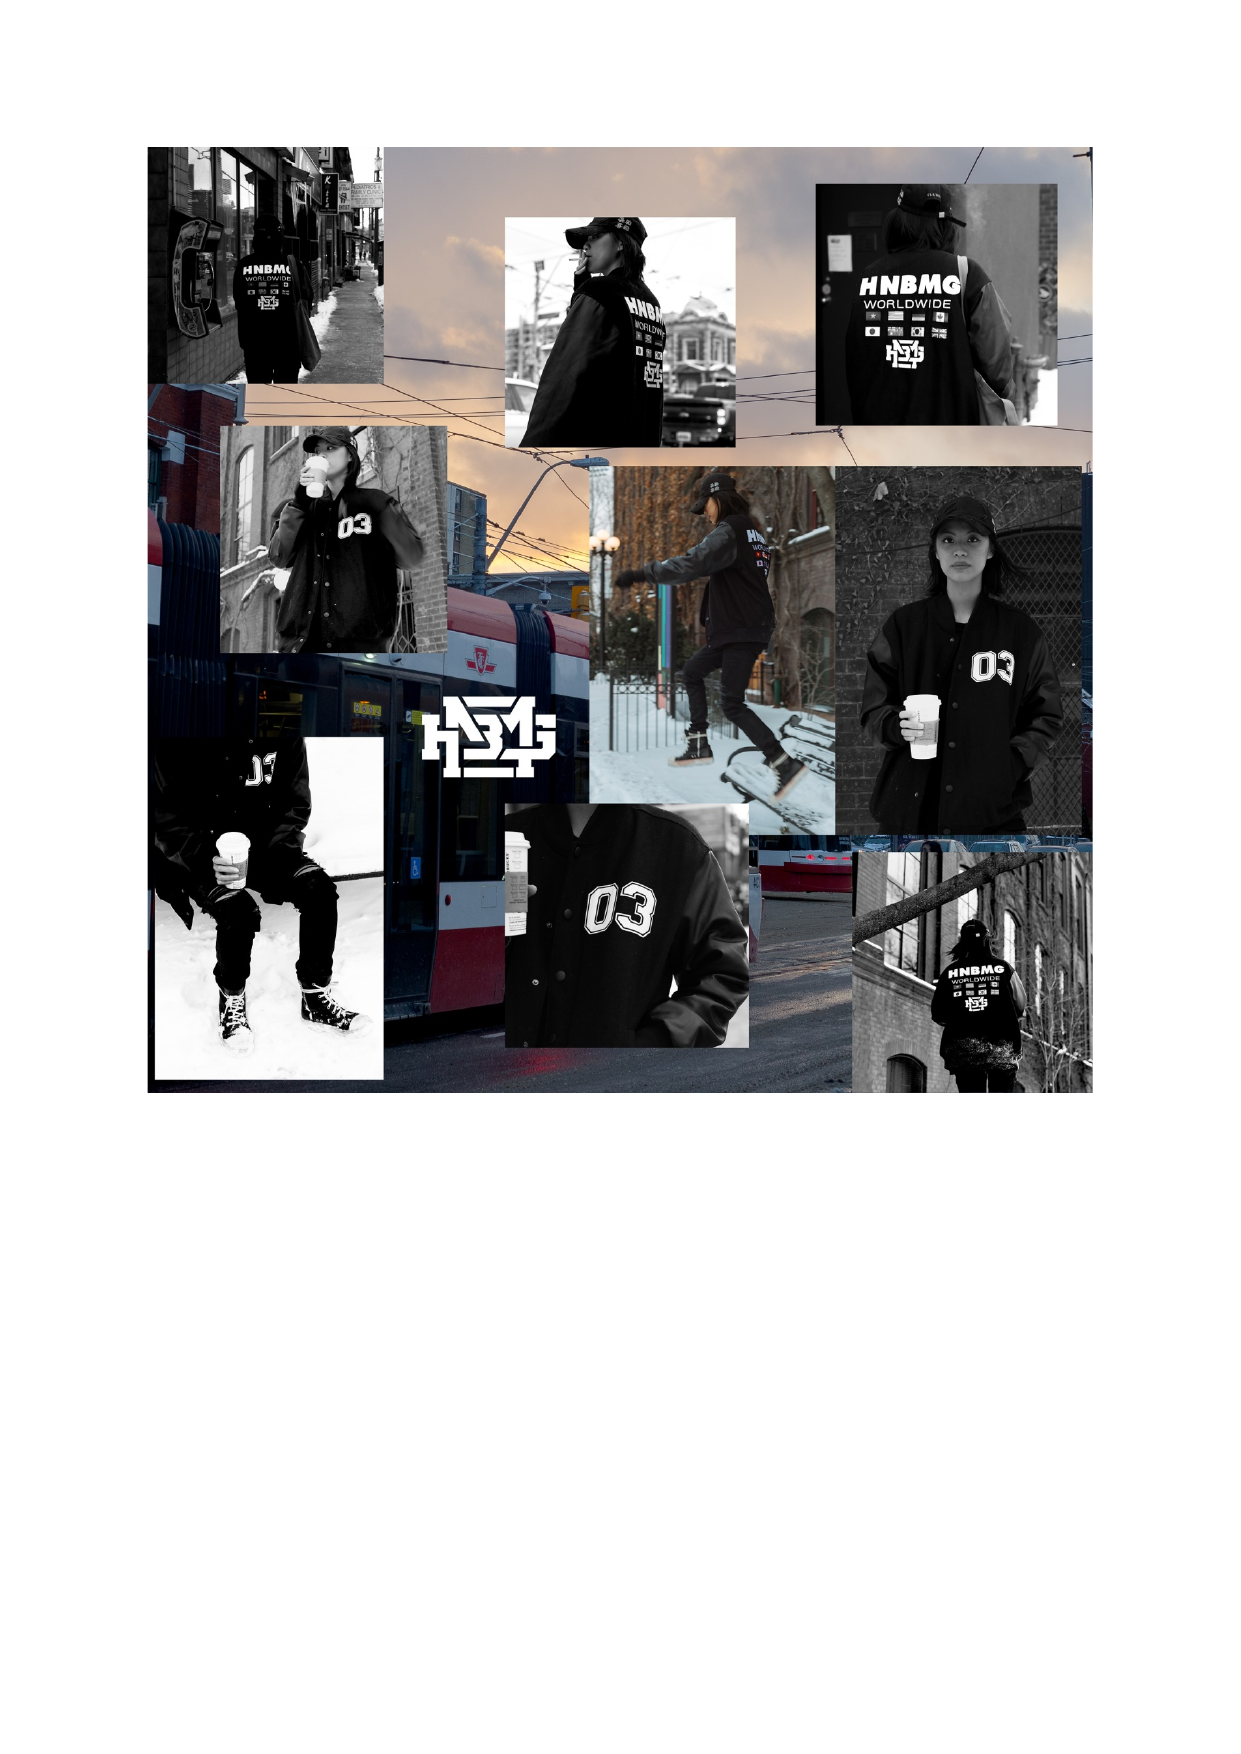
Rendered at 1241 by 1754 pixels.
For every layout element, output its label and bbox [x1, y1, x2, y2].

picture [147, 147, 1093, 1093]
